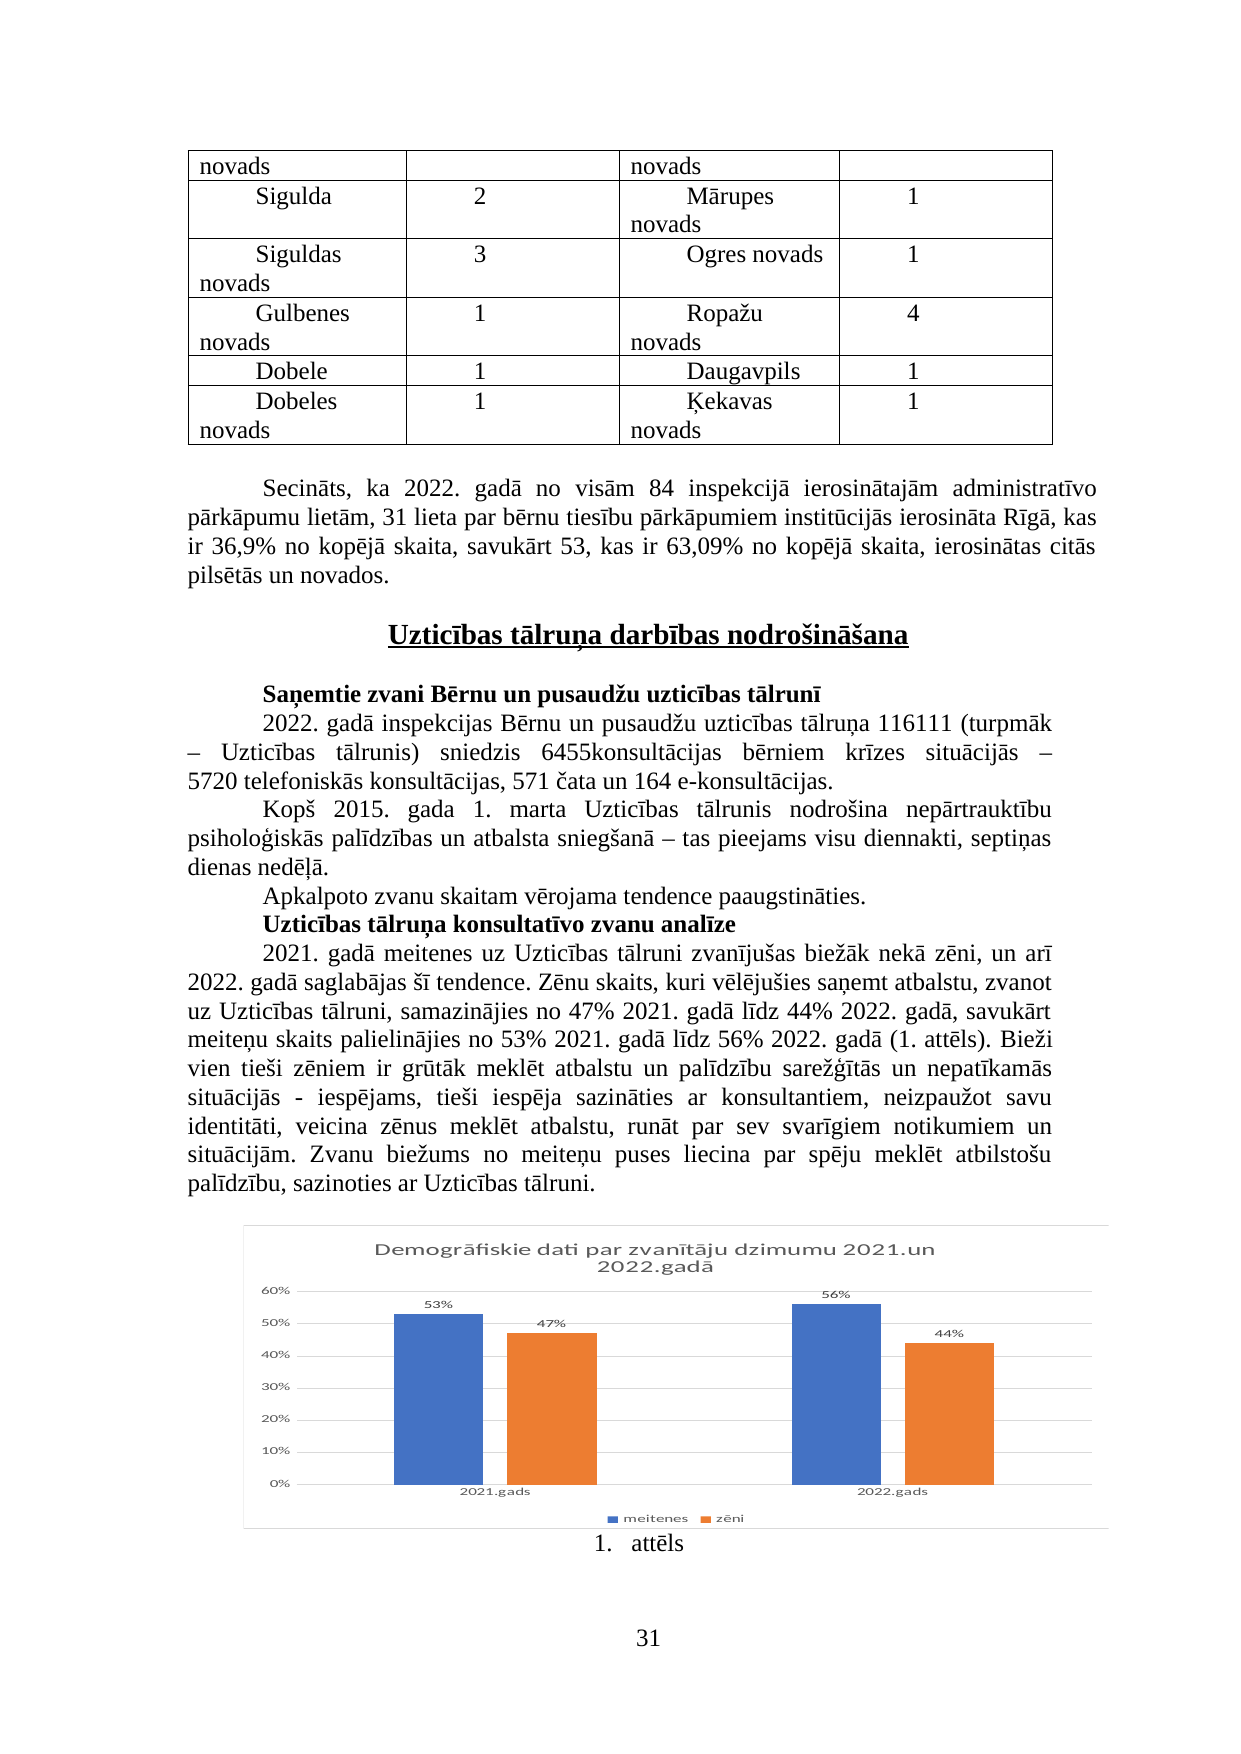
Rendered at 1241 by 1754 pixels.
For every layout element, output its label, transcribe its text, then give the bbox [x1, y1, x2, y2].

table_cell 1 [840, 239, 1052, 297]
table_cell Mārupes novads [620, 181, 839, 238]
table_cell Ogres novads [620, 239, 839, 297]
list attēls [225, 1528, 1053, 1557]
table_cell Dobele [189, 356, 406, 385]
text Uzticības tālruņa konsultatīvo zvanu analīze [187, 909, 1053, 938]
text 2021. gadā meitenes uz Uzticības tālruni zvanījušas biežāk nekā zēni, un arī 2022. gadā saglabājas šī tendence. Zēnu skaits, kuri vēlējušies saņemt atbalstu, zvanot uz Uzticības tālruni, samazinājies no 47% 2021. gadā līdz 44% 2022. gadā, savukārt meiteņu skaits palielinājies no 53% 2021. gadā līdz 56% 2022. gadā (1. attēls). Bieži vien tieši zēniem ir grūtāk meklēt atbalstu un palīdzību sarežģītās un nepatīkamās situācijās - iespējams, tieši iespēja sazināties ar konsultantiem, neizpaužot savu identitāti, veicina zēnus meklēt atbalstu, runāt par sev svarīgiem notikumiem un situācijām. Zvanu biežums no meiteņu puses liecina par spēju meklēt atbilstošu palīdzību, sazinoties ar Uzticības tālruni. [187, 938, 1053, 1197]
table_cell 4 [840, 298, 1052, 355]
table_cell Gulbenes novads [189, 298, 406, 355]
text Apkalpoto zvanu skaitam vērojama tendence paaugstināties. [187, 881, 1053, 909]
text 2022. gadā inspekcijas Bērnu un pusaudžu uzticības tālruņa 116111 (turpmāk – Uzticības tālrunis) sniedzis 6455konsultācijas bērniem krīzes situācijās – 5720 telefoniskās konsultācijas, 571 čata un 164 e-konsultācijas. [187, 708, 1053, 794]
table_cell Daugavpils [620, 356, 839, 385]
table_cell 1 [840, 151, 1052, 180]
table_cell Madonas novads [620, 151, 839, 180]
table_cell 6 [407, 151, 619, 180]
table_cell 3 [407, 239, 619, 297]
table_cell 1 [840, 181, 1052, 238]
text Uzticības tālruņa darbības nodrošināšana [187, 617, 1053, 651]
table_cell Siguldas novads [189, 239, 406, 297]
table_cell 1 [840, 386, 1052, 444]
table_cell 2 [407, 181, 619, 238]
table_cell Sigulda [189, 181, 406, 238]
table_cell 1 [407, 356, 619, 385]
table_cell 1 [407, 298, 619, 355]
text Kopš 2015. gada 1. marta Uzticības tālrunis nodrošina nepārtrauktību psiholoģiskās palīdzības un atbalsta sniegšanā – tas pieejams visu diennakti, septiņas dienas nedēļā. [187, 794, 1053, 881]
table_cell Ropažu novads [620, 298, 839, 355]
text Saņemtie zvani Bērnu un pusaudžu uzticības tālrunī [187, 679, 1053, 708]
table_cell Jelgavas novads [189, 151, 406, 180]
table_cell 1 [407, 386, 619, 444]
text Secināts, ka 2022. gadā no visām 84 inspekcijā ierosinātajām administratīvo pārkāpumu lietām, 31 lieta par bērnu tiesību pārkāpumiem institūcijās ierosināta Rīgā, kas ir 36,9% no kopējā skaita, savukārt 53, kas ir 63,09% no kopējā skaita, ierosinātas citās pilsētās un novados. [187, 473, 1098, 588]
table_cell Ķekavas novads [620, 386, 839, 444]
table_cell Dobeles novads [189, 386, 406, 444]
table_cell 1 [840, 356, 1052, 385]
